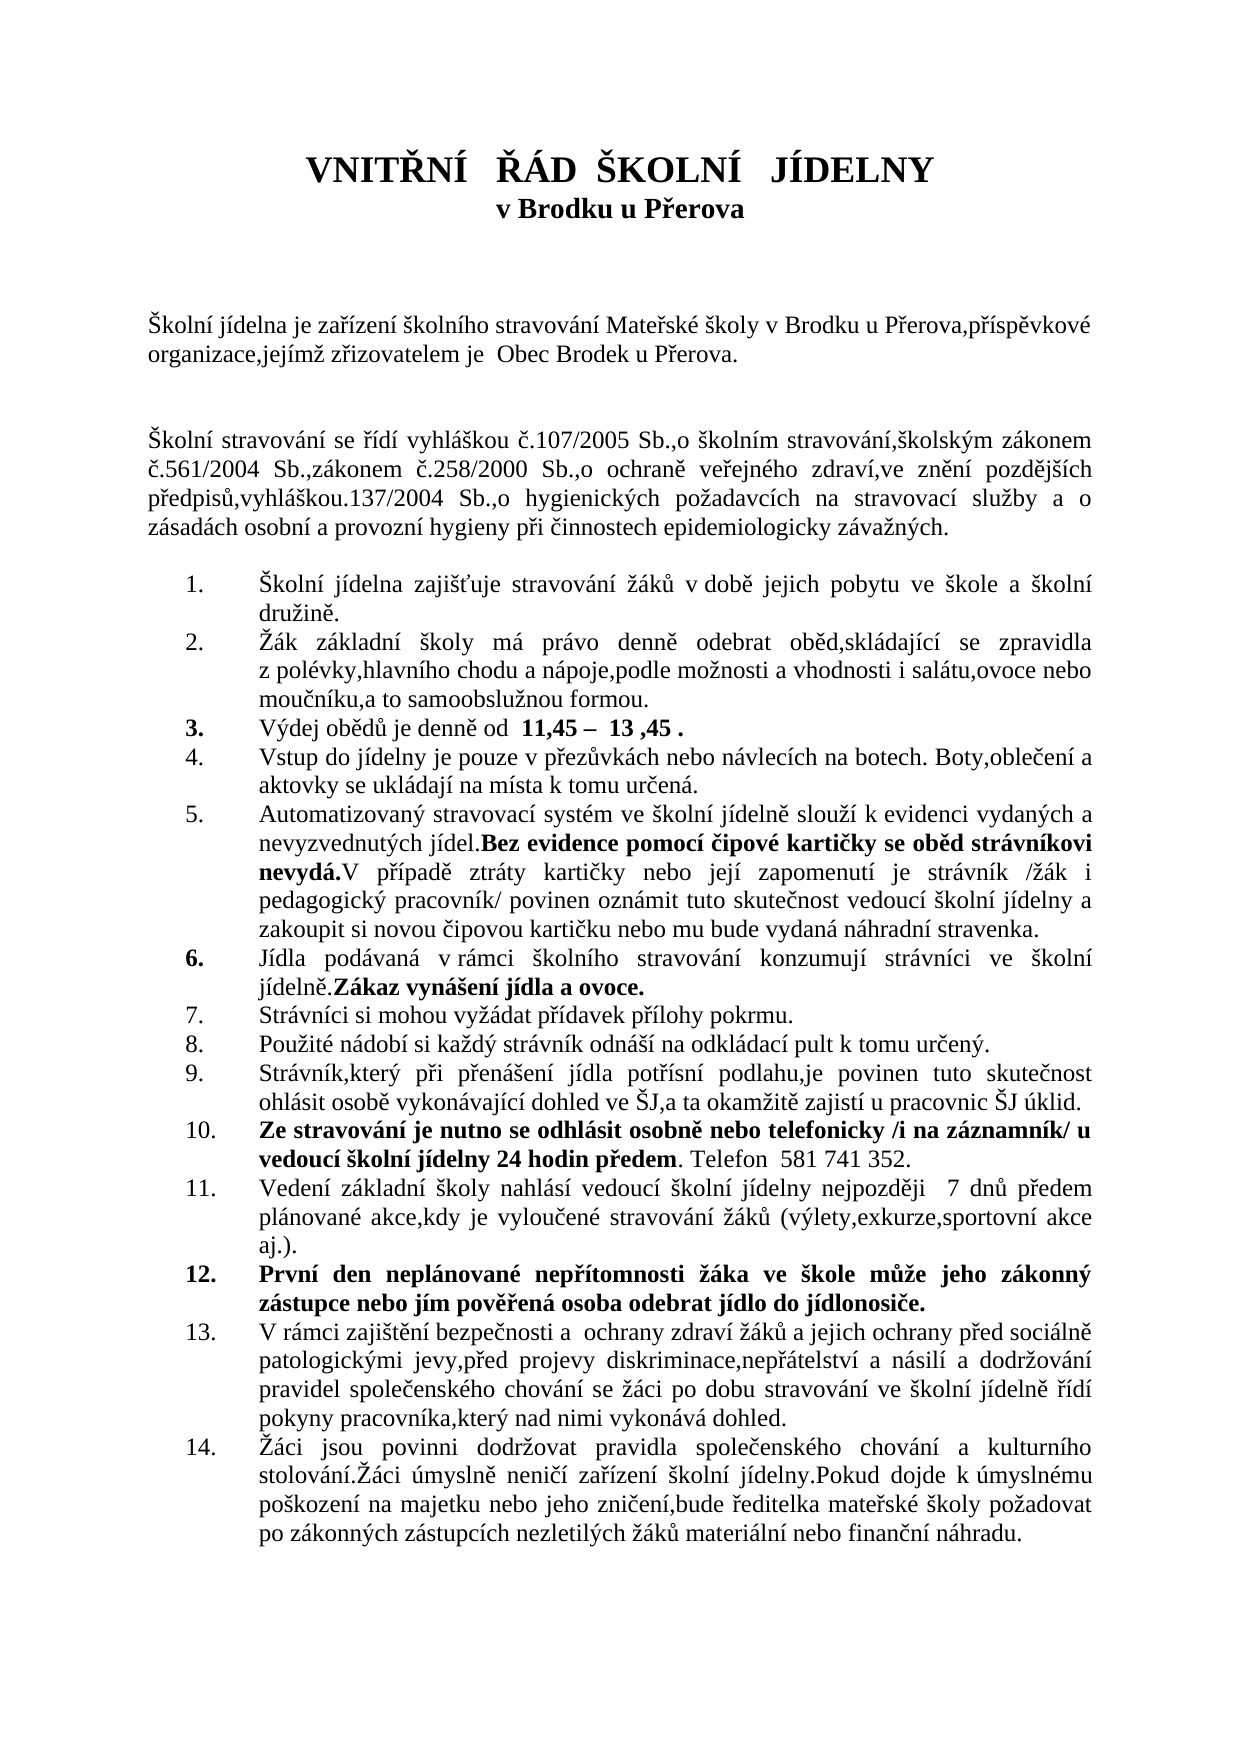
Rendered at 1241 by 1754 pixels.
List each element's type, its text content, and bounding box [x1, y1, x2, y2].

text Školní stravování se řídí vyhláškou č.107/2005 Sb.,o školním stravování,školským zákonem č.561/2004 Sb.,zákonem č.258/2000 Sb.,o ochraně veřejného zdraví,ve znění pozdějších předpisů,vyhláškou.137/2004 Sb.,o hygienických požadavcích na stravovací služby a o zásadách osobní a provozní hygieny při činnostech epidemiologicky závažných. [148, 426, 1093, 541]
list Strávníci si mohou vyžádat přídavek přílohy pokrmu. [185, 1001, 1093, 1029]
list Automatizovaný stravovací systém ve školní jídelně slouží k evidenci vydaných a nevyzvednutých jídel.Bez evidence pomocí čipové kartičky se oběd strávníkovi nevydá.V případě ztráty kartičky nebo její zapomenutí je strávník /žák i pedagogický pracovník/ povinen oznámit tuto skutečnost vedoucí školní jídelny a zakoupit si novou čipovou kartičku nebo mu bude vydaná náhradní stravenka. [185, 799, 1093, 943]
list Žáci jsou povinni dodržovat pravidla společenského chování a kulturního stolování.Žáci úmyslně neničí zařízení školní jídelny.Pokud dojde k úmyslnému poškození na majetku nebo jeho zničení,bude ředitelka mateřské školy požadovat po zákonných zástupcích nezletilých žáků materiální nebo finanční náhradu. [185, 1432, 1093, 1547]
list Vstup do jídelny je pouze v přezůvkách nebo návlecích na botech. Boty,oblečení a aktovky se ukládají na místa k tomu určená. [185, 742, 1093, 799]
list Strávník,který při přenášení jídla potřísní podlahu,je povinen tuto skutečnost ohlásit osobě vykonávající dohled ve ŠJ,a ta okamžitě zajistí u pracovnic ŠJ úklid. [185, 1058, 1093, 1116]
list Žák základní školy má právo denně odebrat oběd,skládající se zpravidla z polévky,hlavního chodu a nápoje,podle možnosti a vhodnosti i salátu,ovoce nebo moučníku,a to samoobslužnou formou. [185, 627, 1093, 713]
list Vedení základní školy nahlásí vedoucí školní jídelny nejpozději 7 dnů předem plánované akce,kdy je vyloučené stravování žáků (výlety,exkurze,sportovní akce aj.). [185, 1173, 1093, 1259]
list V rámci zajištění bezpečnosti a ochrany zdraví žáků a jejich ochrany před sociálně patologickými jevy,před projevy diskriminace,nepřátelství a násilí a dodržování pravidel společenského chování se žáci po dobu stravování ve školní jídelně řídí pokyny pracovníka,který nad nimi vykonává dohled. [185, 1317, 1093, 1432]
text Školní jídelna je zařízení školního stravování Mateřské školy v Brodku u Přerova,příspěvkové organizace,jejímž zřizovatelem je Obec Brodek u Přerova. [148, 311, 1093, 368]
list Ze stravování je nutno se odhlásit osobně nebo telefonicky /i na záznamník/ u vedoucí školní jídelny 24 hodin předem. Telefon 581 741 352. [185, 1116, 1093, 1173]
text VNITŘNÍ ŘÁD ŠKOLNÍ JÍDELNY [148, 148, 1093, 191]
list Školní jídelna zajišťuje stravování žáků v době jejich pobytu ve škole a školní družině. [185, 569, 1093, 627]
list Jídla podávaná v rámci školního stravování konzumují strávníci ve školní jídelně.Zákaz vynášení jídla a ovoce. [185, 943, 1093, 1001]
list Použité nádobí si každý strávník odnáší na odkládací pult k tomu určený. [185, 1029, 1093, 1058]
list První den neplánované nepřítomnosti žáka ve škole může jeho zákonný zástupce nebo jím pověřená osoba odebrat jídlo do jídlonosiče. [185, 1259, 1093, 1317]
list Výdej obědů je denně od 11,45 – 13 ,45 . [185, 713, 1093, 742]
text v Brodku u Přerova [148, 191, 1093, 224]
